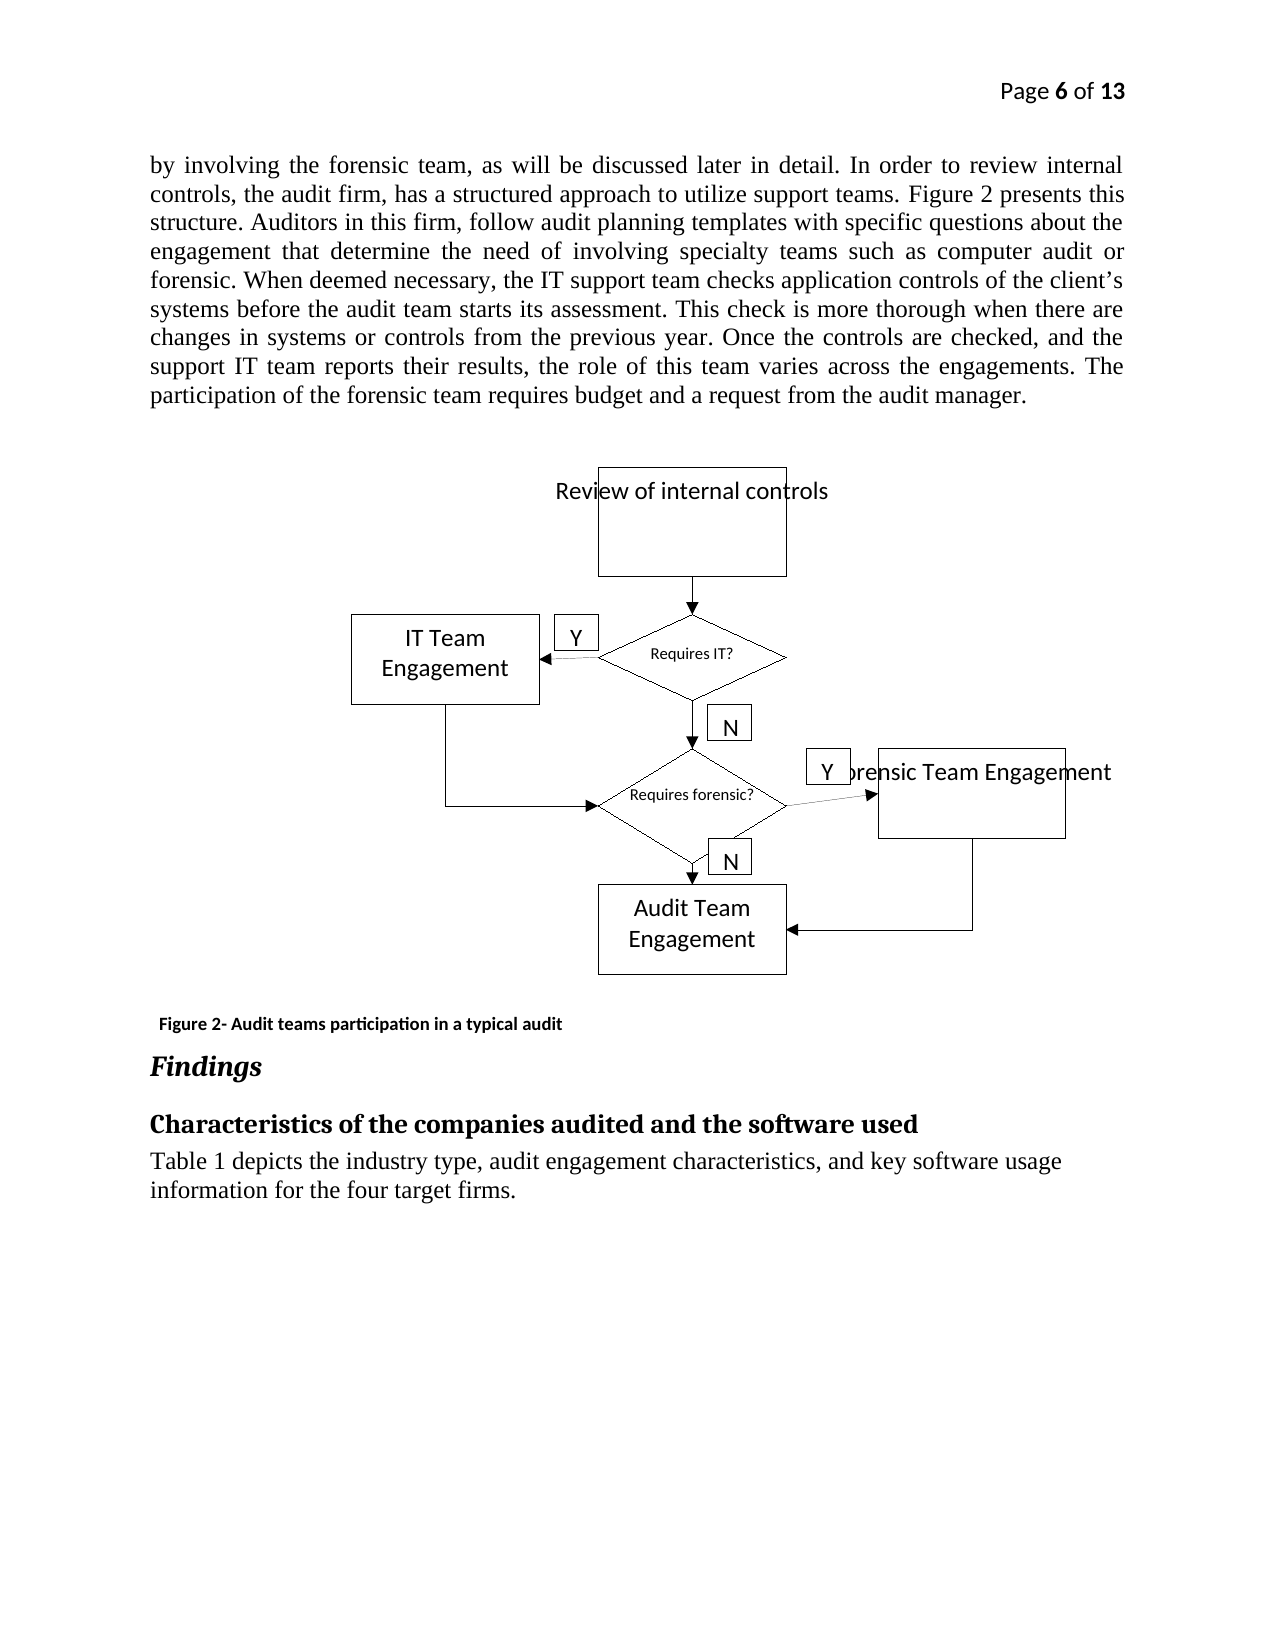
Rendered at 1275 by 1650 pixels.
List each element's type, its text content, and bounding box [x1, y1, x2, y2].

subtitle Characteristics of the companies audited and the software used [150, 1109, 1125, 1140]
subtitle Findings [150, 1050, 1125, 1084]
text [150, 150, 1125, 409]
text Table 1 depicts the industry type, audit engagement characteristics, and key software usage information for the four target firms. [150, 1146, 1125, 1204]
